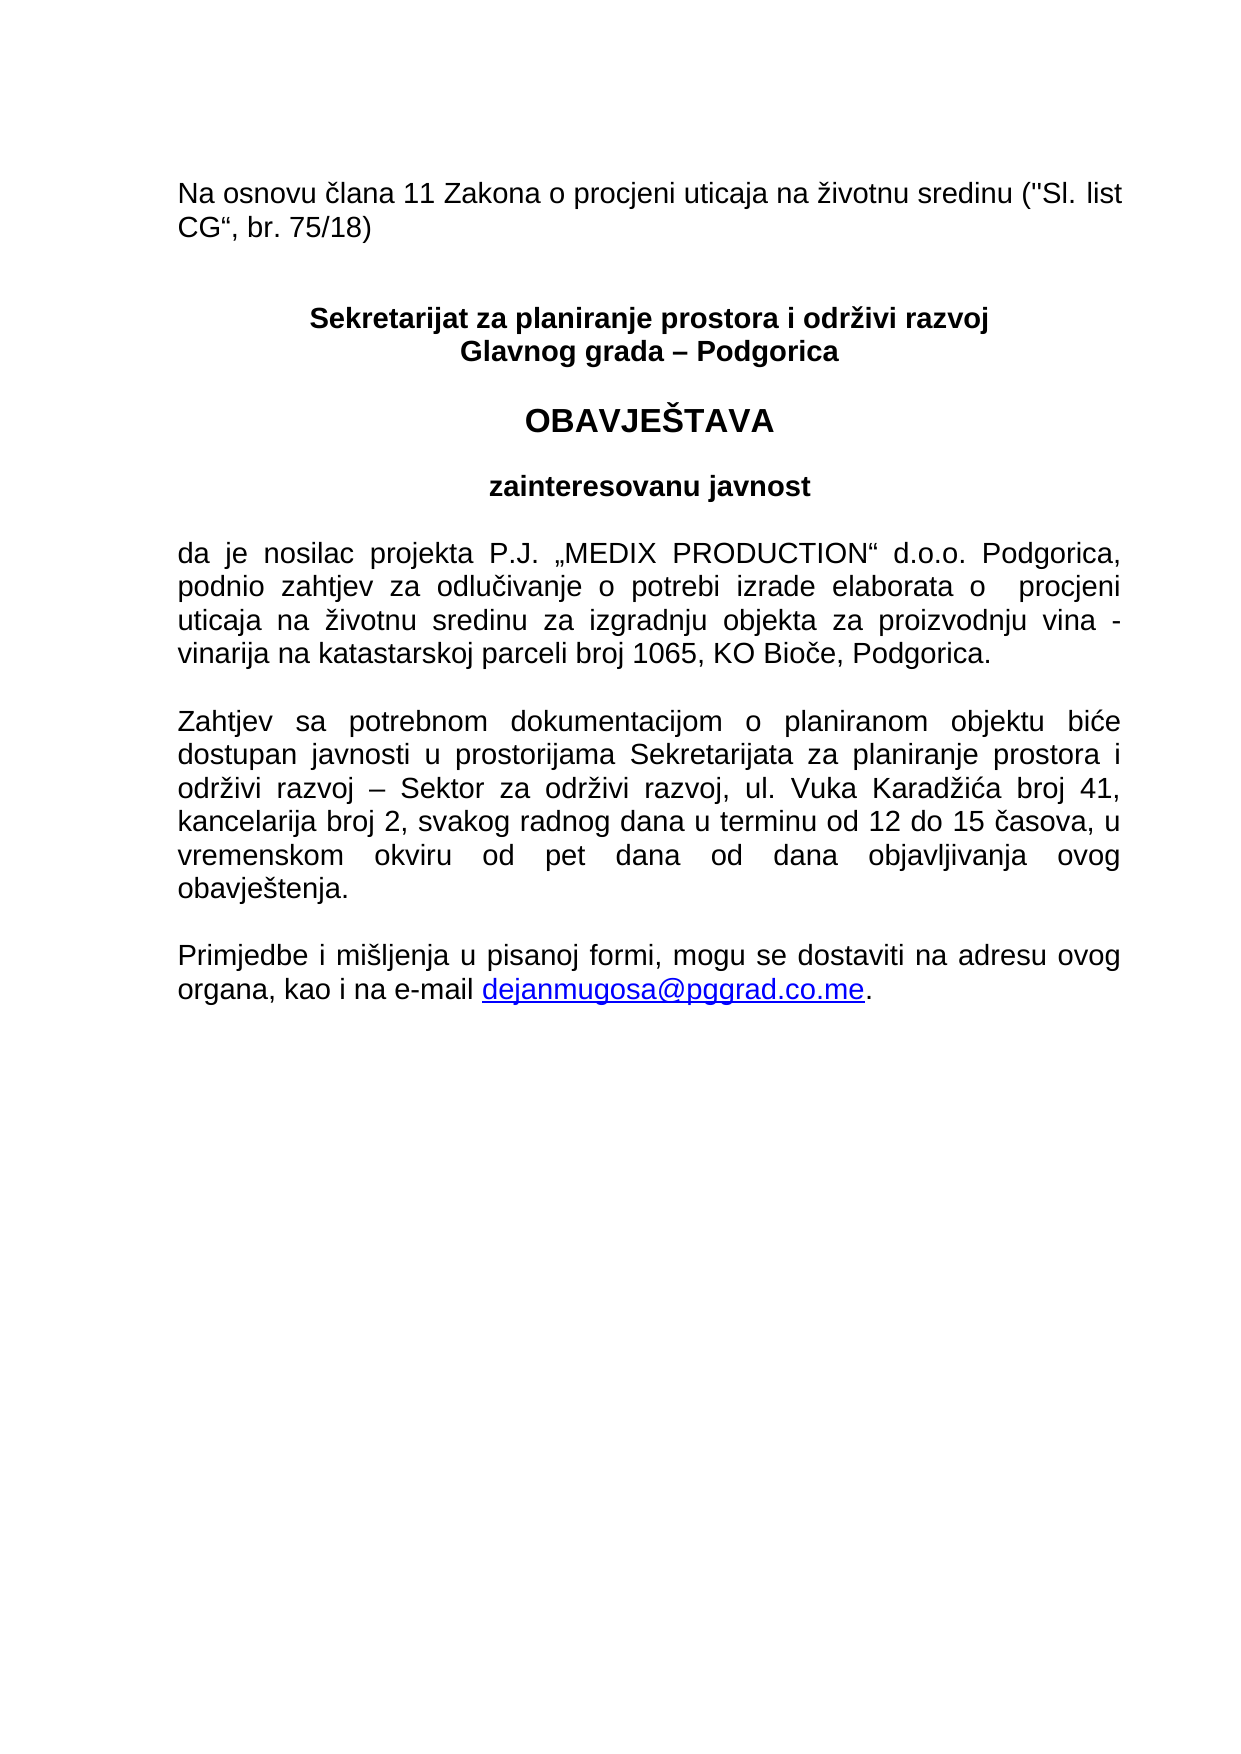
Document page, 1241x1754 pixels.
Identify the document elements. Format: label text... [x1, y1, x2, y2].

text Zahtjev sa potrebnom dokumentacijom o planiranom objektu biće dostupan javnosti u prostorijama Sekretarijata za planiranje prostora i održivi razvoj – Sektor za održivi razvoj, ul. Vuka Karadžića broj 41, kancelarija broj 2, svakog radnog dana u terminu od 12 do 15 časova, u vremenskom okviru od pet dana od dana objavljivanja ovog obavještenja. [177, 703, 1122, 905]
text da je nosilac projekta P.J. „MEDIX PRODUCTION“ d.o.o. Podgorica, podnio zahtjev za odlučivanje o potrebi izrade elaborata o procjeni uticaja na životnu sredinu za izgradnju objekta za proizvodnju vina - vinarija na katastarskoj parceli broj 1065, KO Bioče, Podgorica. [177, 536, 1122, 670]
text Glavnog grada – Podgorica [177, 334, 1122, 368]
text zainteresovanu javnost [177, 469, 1122, 502]
text Primjedbe i mišljenja u pisanoj formi, mogu se dostaviti na adresu ovog organa, kao i na e-mail dejanmugosa@pggrad.co.me. [177, 938, 1122, 1005]
text Na osnovu člana 11 Zakona o procjeni uticaja na životnu sredinu (''Sl. list CG“, br. 75/18) [177, 176, 1122, 243]
text OBAVJEŠTAVA [177, 402, 1122, 440]
text Sekretarijat za planiranje prostora i održivi razvoj [177, 301, 1122, 334]
